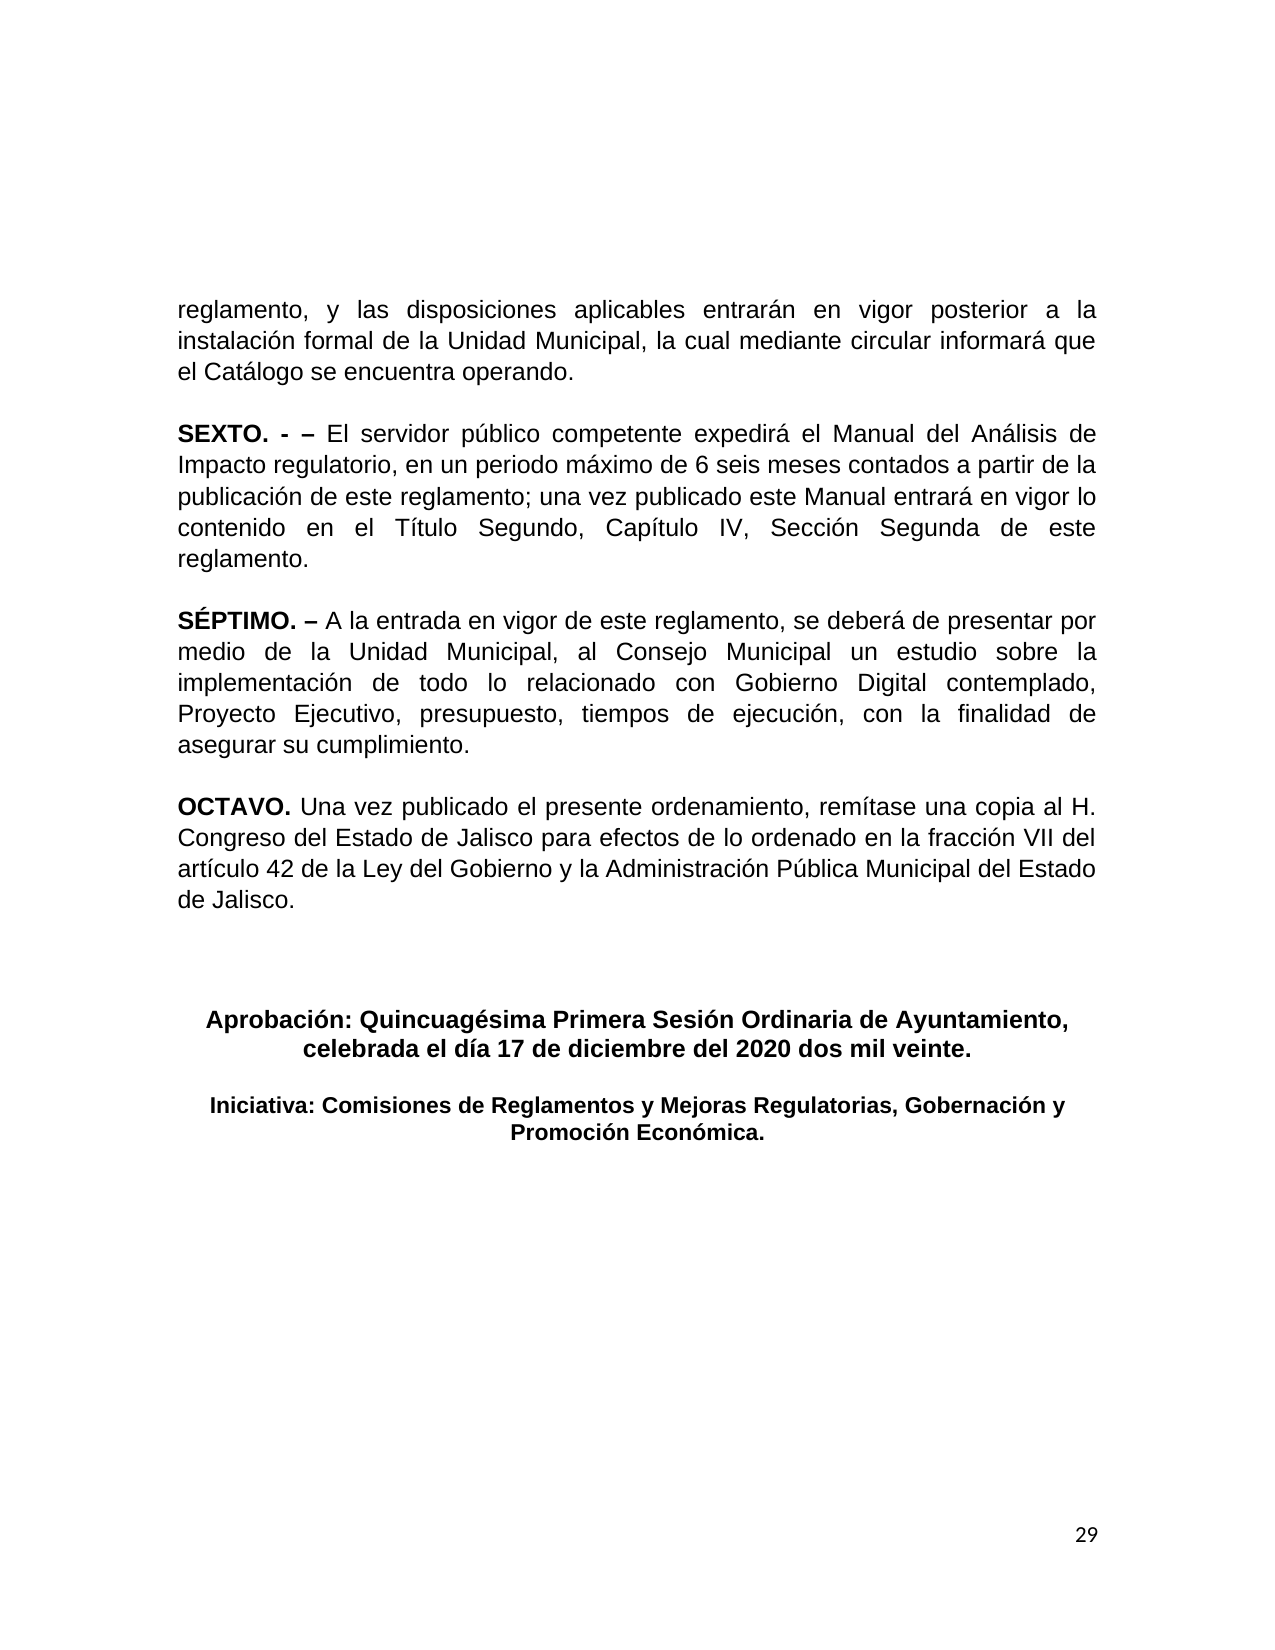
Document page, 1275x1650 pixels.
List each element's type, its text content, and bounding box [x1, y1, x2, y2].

text SEXTO. - – El servidor público competente expedirá el Manual del Análisis de Impacto regulatorio, en un periodo máximo de 6 seis meses contados a partir de la publicación de este reglamento; una vez publicado este Manual entrará en vigor lo contenido en el Título Segundo, Capítulo IV, Sección Segunda de este reglamento. [177, 419, 1098, 572]
text Aprobación: Quincuagésima Primera Sesión Ordinaria de Ayuntamiento, celebrada el día 17 de diciembre del 2020 dos mil veinte. [177, 1005, 1098, 1063]
text Iniciativa: Comisiones de Reglamentos y Mejoras Regulatorias, Gobernación y Promoción Económica. [177, 1092, 1098, 1146]
text OCTAVO. Una vez publicado el presente ordenamiento, remítase una copia al H. Congreso del Estado de Jalisco para efectos de lo ordenado en la fracción VII del artículo 42 de la Ley del Gobierno y la Administración Pública Municipal del Estado de Jalisco. [177, 792, 1098, 914]
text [177, 295, 1098, 386]
text SÉPTIMO. – A la entrada en vigor de este reglamento, se deberá de presentar por medio de la Unidad Municipal, al Consejo Municipal un estudio sobre la implementación de todo lo relacionado con Gobierno Digital contemplado, Proyecto Ejecutivo, presupuesto, tiempos de ejecución, con la finalidad de asegurar su cumplimiento. [177, 606, 1098, 759]
